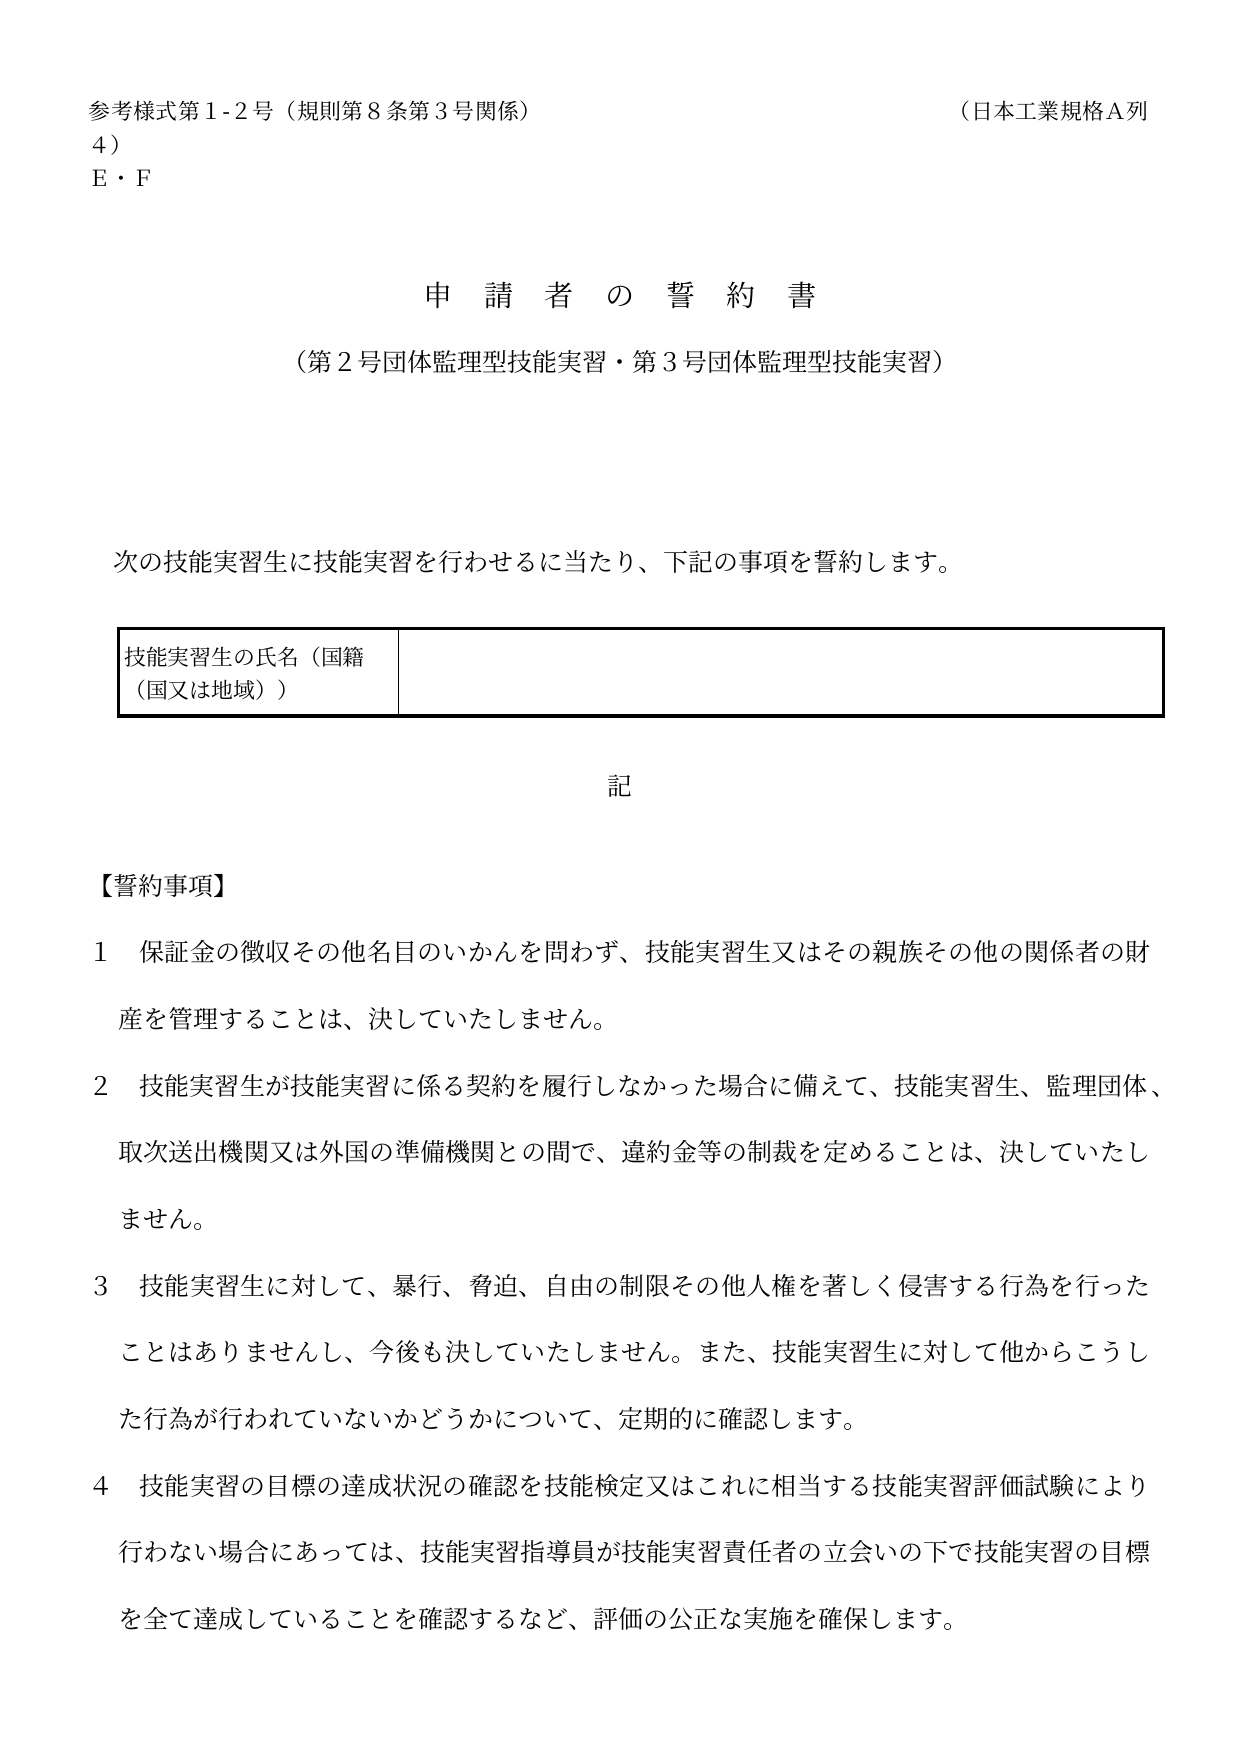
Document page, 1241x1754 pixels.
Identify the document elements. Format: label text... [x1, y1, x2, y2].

text 【誓約事項】 [89, 851, 1152, 917]
text ２ 技能実習生が技能実習に係る契約を履行しなかった場合に備えて、技能実習生、監理団体、取次送出機関又は外国の準備機関との間で、違約金等の制裁を定めることは、決していたしません。 [89, 1051, 1152, 1251]
text 申請者の誓約書 [89, 260, 1152, 327]
text １ 保証金の徴収その他名目のいかんを問わず、技能実習生又はその親族その他の関係者の財産を管理することは、決していたしません。 [89, 917, 1152, 1051]
table_header [399, 630, 1162, 714]
text ３ 技能実習生に対して、暴行、脅迫、自由の制限その他人権を著しく侵害する行為を行ったことはありませんし、今後も決していたしません。また、技能実習生に対して他からこうした行為が行われていないかどうかについて、定期的に確認します。 [89, 1251, 1152, 1451]
text （第２号団体監理型技能実習・第３号団体監理型技能実習） [89, 327, 1152, 394]
text 次の技能実習生に技能実習を行わせるに当たり、下記の事項を誓約します。 [89, 527, 1152, 594]
table_header 技能実習生の氏名（国籍（国又は地域）） [120, 630, 398, 714]
text 参考様式第１-２号（規則第８条第３号関係） （日本工業規格Ａ列４） [89, 94, 1152, 160]
text ４ 技能実習の目標の達成状況の確認を技能検定又はこれに相当する技能実習評価試験により行わない場合にあっては、技能実習指導員が技能実習責任者の立会いの下で技能実習の目標を全て達成していることを確認するなど、評価の公正な実施を確保します。 [89, 1451, 1152, 1651]
text 記 [89, 751, 1152, 817]
text Ｅ・Ｆ [89, 160, 1152, 194]
